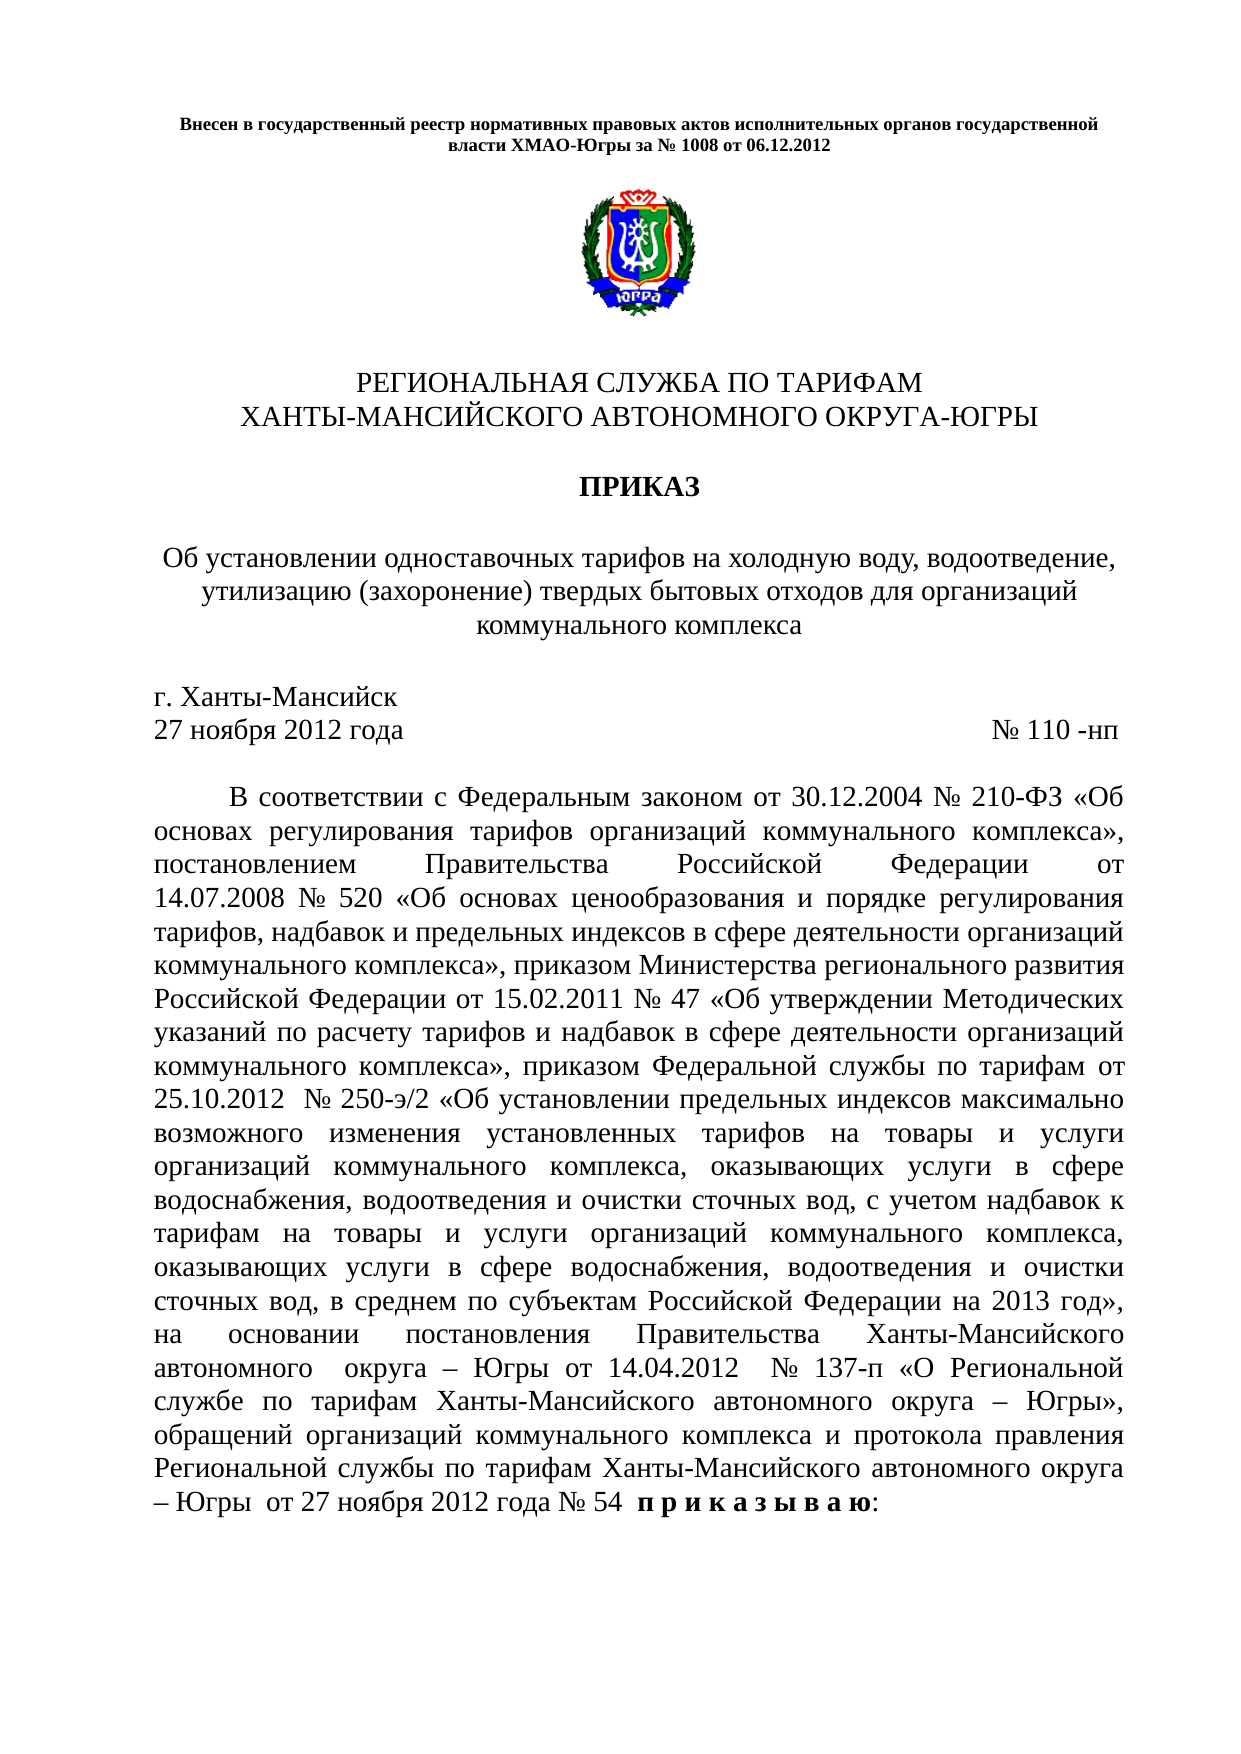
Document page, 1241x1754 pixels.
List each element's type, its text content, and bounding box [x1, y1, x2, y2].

text Внесен в государственный реестр нормативных правовых актов исполнительных органов государственной власти ХМАО-Югры за № 1008 от 06.12.2012 [153, 112, 1125, 156]
subtitle Об установлении одноставочных тарифов на холодную воду, водоотведение, утилизацию (захоронение) твердых бытовых отходов для организаций коммунального комплекса [153, 540, 1125, 641]
text г. Ханты-Мансийск [153, 679, 1125, 712]
subtitle ХАНТЫ-МАНСИЙСКОГО АВТОНОМНОГО ОКРУГА-ЮГРЫ [153, 399, 1125, 432]
text ПРИКАЗ [153, 469, 1125, 503]
subtitle РЕГИОНАЛЬНАЯ СЛУЖБА ПО ТАРИФАМ [153, 365, 1125, 399]
text 27 ноября 2012 года № 110 -нп [153, 712, 1125, 746]
text В соответствии с Федеральным законом от 30.12.2004 № 210-ФЗ «Об основах регулирования тарифов организаций коммунального комплекса», постановлением Правительства Российской Федерации от 14.07.2008 № 520 «Об основах ценообразования и порядке регулирования тарифов, надбавок и предельных индексов в сфере деятельности организаций коммунального комплекса», приказом Министерства регионального развития Российской Федерации от 15.02.2011 № 47 «Об утверждении Методических указаний по расчету тарифов и надбавок в сфере деятельности организаций коммунального комплекса», приказом Федеральной службы по тарифам от 25.10.2012 № 250-э/2 «Об установлении предельных индексов максимально возможного изменения установленных тарифов на товары и услуги организаций коммунального комплекса, оказывающих услуги в сфере водоснабжения, водоотведения и очистки сточных вод, с учетом надбавок к тарифам на товары и услуги организаций коммунального комплекса, оказывающих услуги в сфере водоснабжения, водоотведения и очистки сточных вод, в среднем по субъектам Российской Федерации на 2013 год», на основании постановления Правительства Ханты-Мансийского автономного округа – Югры от 14.04.2012 № 137-п «О Региональной службе по тарифам Ханты-Мансийского автономного округа – Югры», обращений организаций коммунального комплекса и протокола правления Региональной службы по тарифам Ханты-Мансийского автономного округа – Югры от 27 ноября 2012 года № 54 п р и к а з ы в а ю: [153, 779, 1125, 1517]
